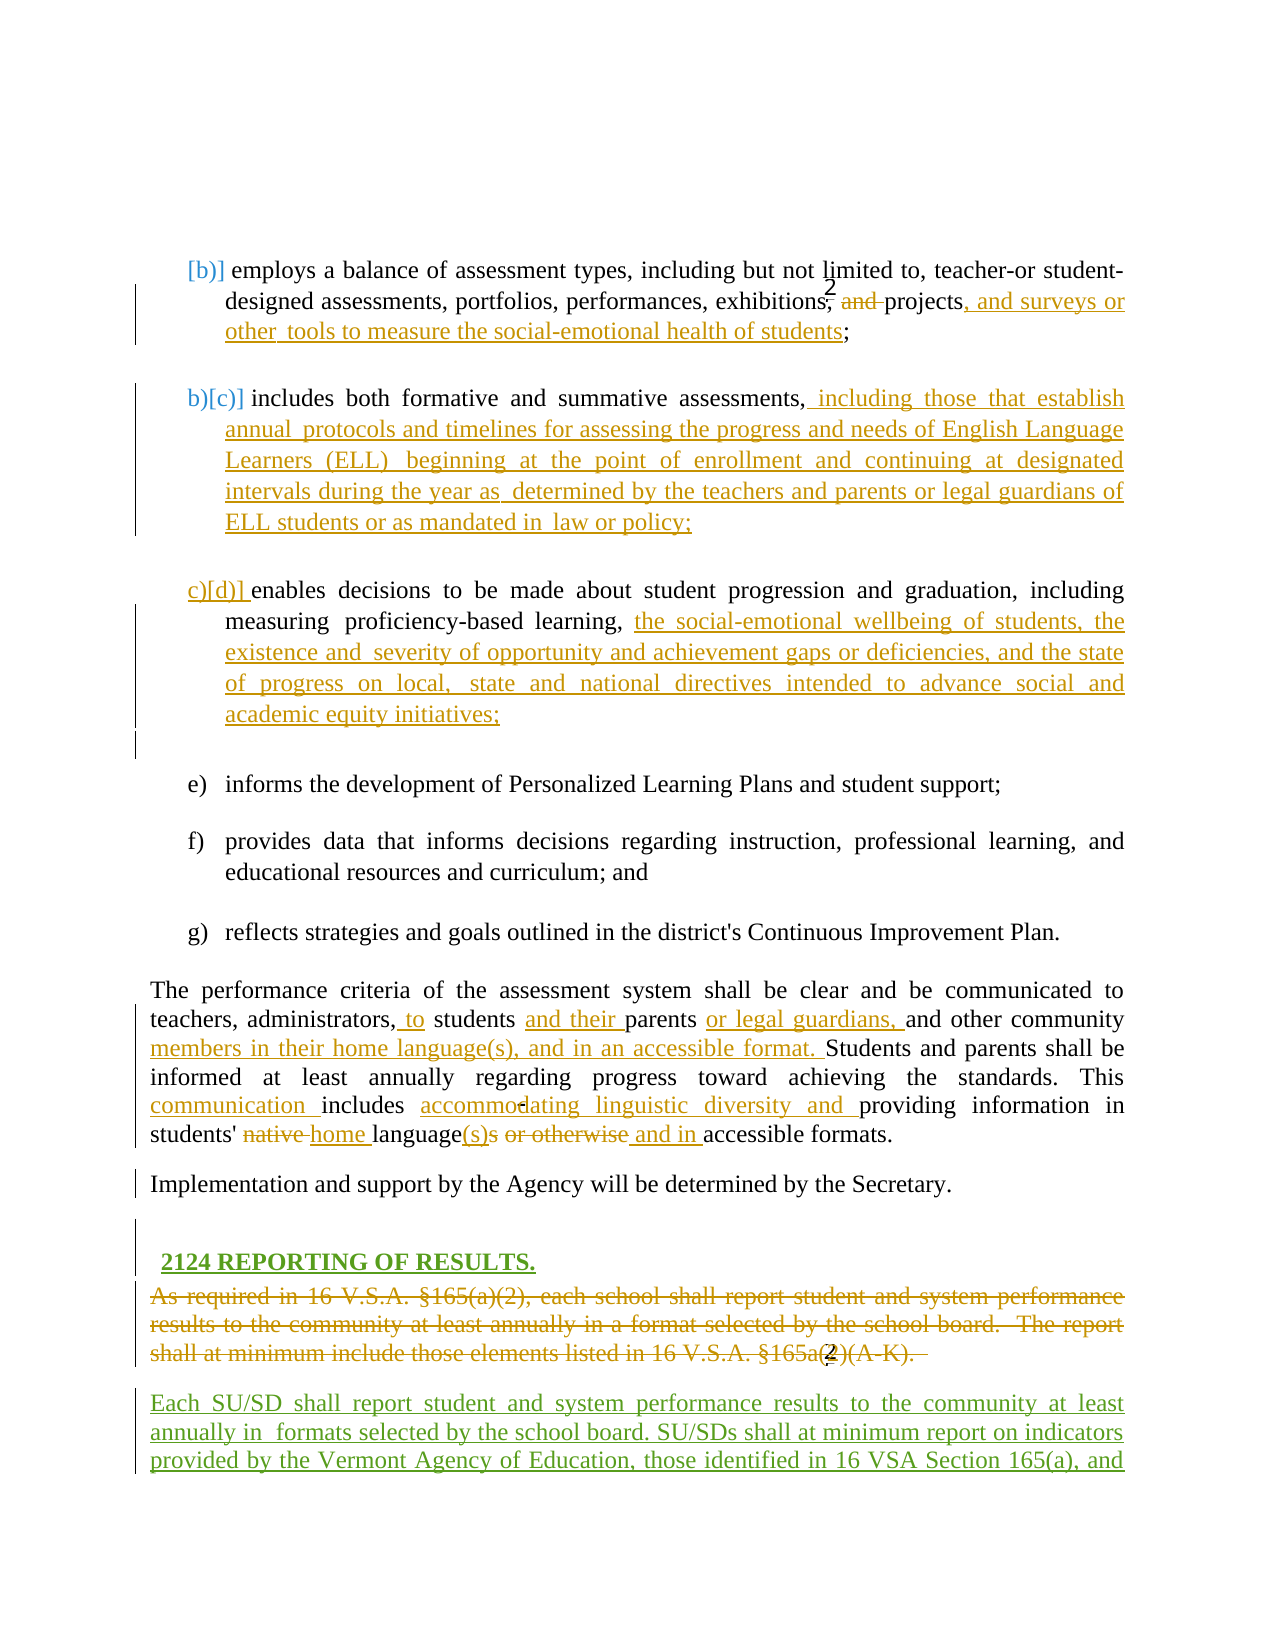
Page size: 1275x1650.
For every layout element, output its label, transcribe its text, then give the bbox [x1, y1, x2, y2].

list informs the development of Personalized Learning Plans and student support; [187, 769, 1125, 798]
text The performance criteria of the assessment system shall be clear and be communicated to teachers, administrators, students parents and other community Students and parents shall be informed at least annually regarding progress toward achieving the standards. This includes providing information in students' language accessible formats. [150, 976, 1125, 1148]
list reflects strategies and goals outlined in the district's Continuous Improvement Plan. [187, 917, 1125, 946]
list includes both formative and summative assessments, [187, 383, 1125, 536]
list provides data that informs decisions regarding instruction, professional learning, and educational resources and curriculum; and [187, 826, 1125, 886]
list employs a balance of assessment types, including but not limited to, teacher-or student- designed assessments, portfolios, performances, exhibitions, projects; [187, 256, 1125, 345]
list enables decisions to be made about student progression and graduation, including measuring proficiency-based learning, [187, 575, 1125, 728]
text Implementation and support by the Agency will be determined by the Secretary. [150, 1169, 1125, 1198]
